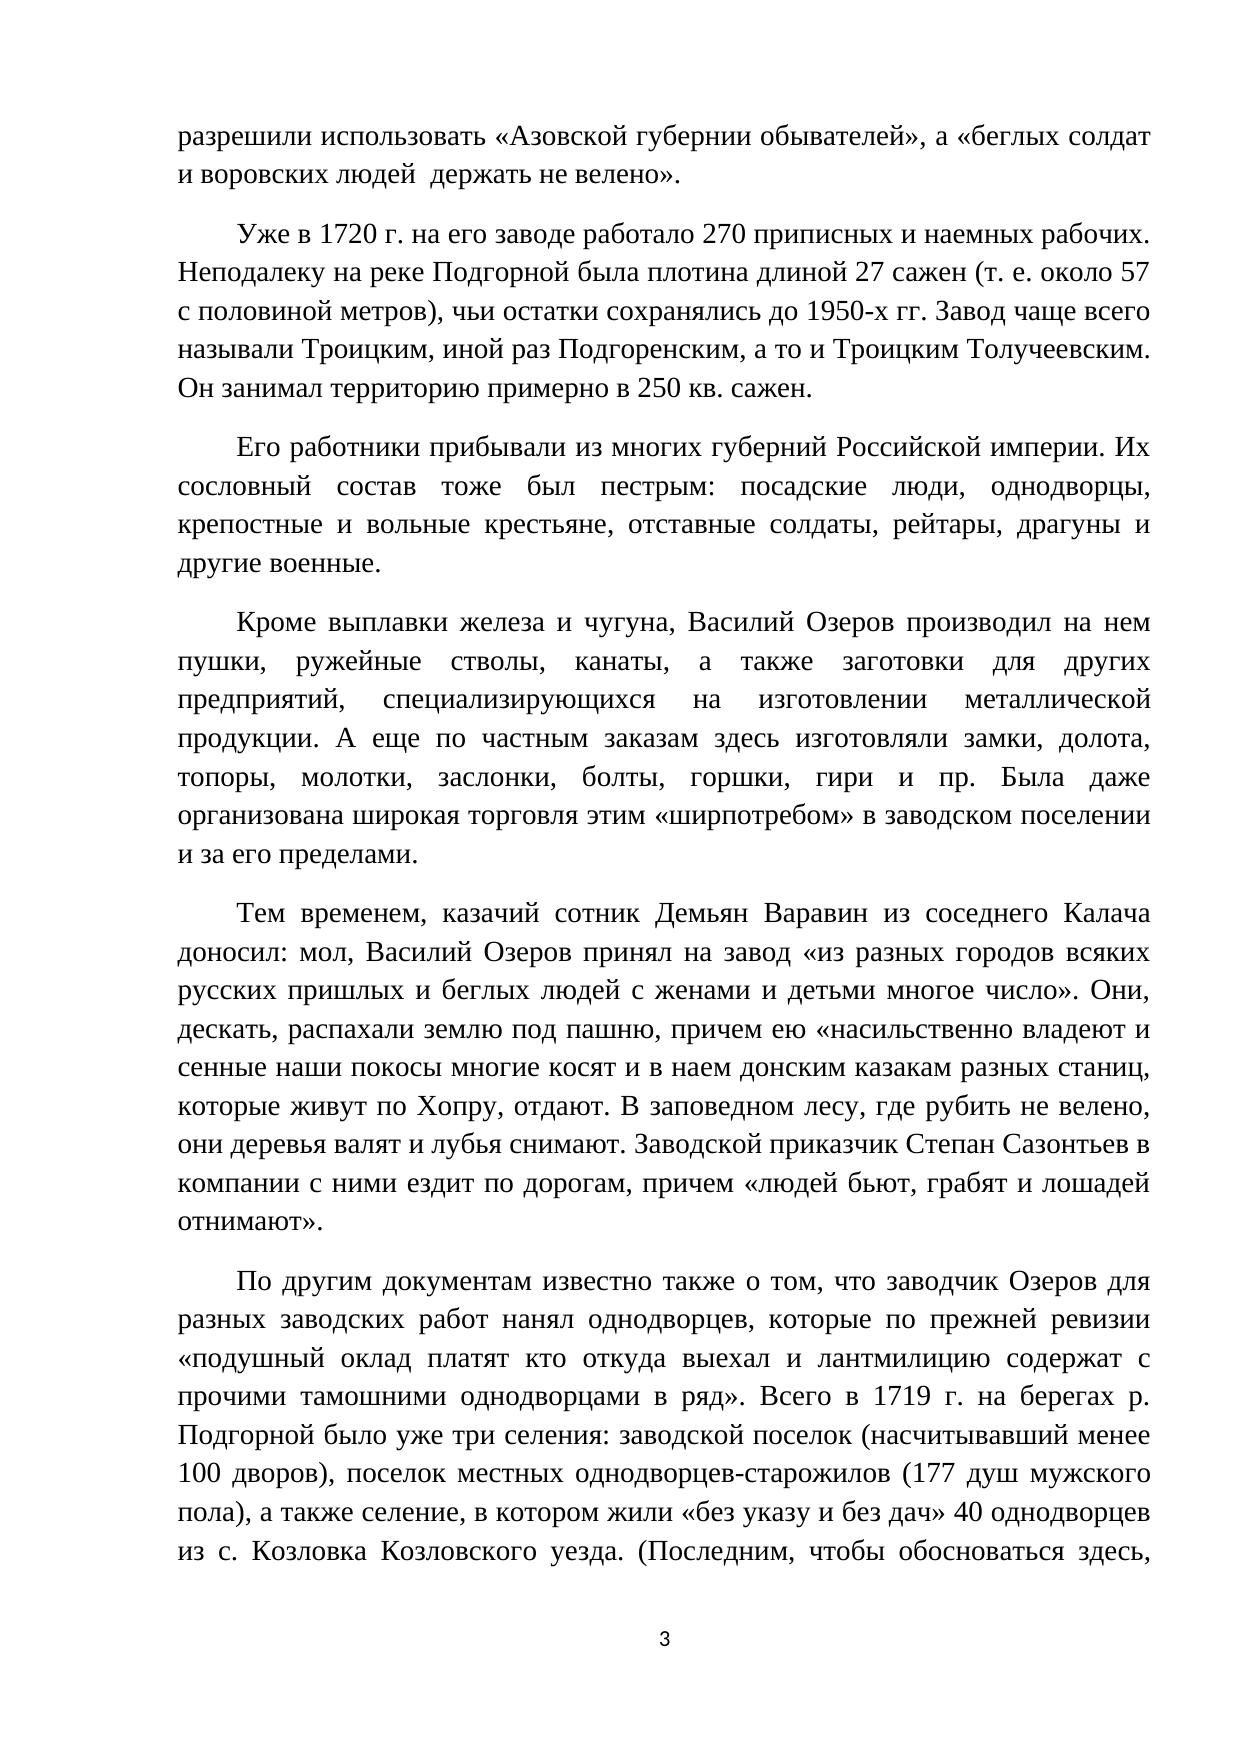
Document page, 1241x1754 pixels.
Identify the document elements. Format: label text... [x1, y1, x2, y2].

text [177, 1263, 1152, 1566]
text Кроме выплавки железа и чугуна, Василий Озеров производил на нем пушки, ружейные стволы, канаты, а также заготовки для других предприятий, специализирующихся на изготовлении металлической продукции. А еще по частным заказам здесь изготовляли замки, долота, топоры, молотки, заслонки, болты, горшки, гири и пр. Была даже организована широкая торговля этим «ширпотребом» в заводском поселении и за его пределами. [177, 604, 1152, 869]
text Его работники прибывали из многих губерний Российской империи. Их сословный состав тоже был пестрым: посадские люди, однодворцы, крепостные и вольные крестьяне, отставные солдаты, рейтары, драгуны и другие военные. [177, 429, 1152, 579]
text Уже в 1720 г. на его заводе работало 270 приписных и наемных рабочих. Неподалеку на реке Подгорной была плотина длиной 27 сажен (т. е. около 57 с половиной метров), чьи остатки сохранялись до 1950-х гг. Завод чаще всего называли Троицким, иной раз Подгоренским, а то и Троицким Толучеевским. Он занимал территорию примерно в 250 кв. сажен. [177, 216, 1152, 404]
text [177, 118, 1152, 190]
text Тем временем, казачий сотник Демьян Варавин из соседнего Калача доносил: мол, Василий Озеров принял на завод «из разных городов всяких русских пришлых и беглых людей с женами и детьми многое число». Они, дескать, распахали землю под пашню, причем ею «насильственно владеют и сенные наши покосы многие косят и в наем донским казакам разных станиц, которые живут по Хопру, отдают. В заповедном лесу, где рубить не велено, они деревья валят и лубья снимают. Заводской приказчик Степан Сазонтьев в компании с ними ездит по дорогам, причем «людей бьют, грабят и лошадей отнимают». [177, 895, 1152, 1237]
